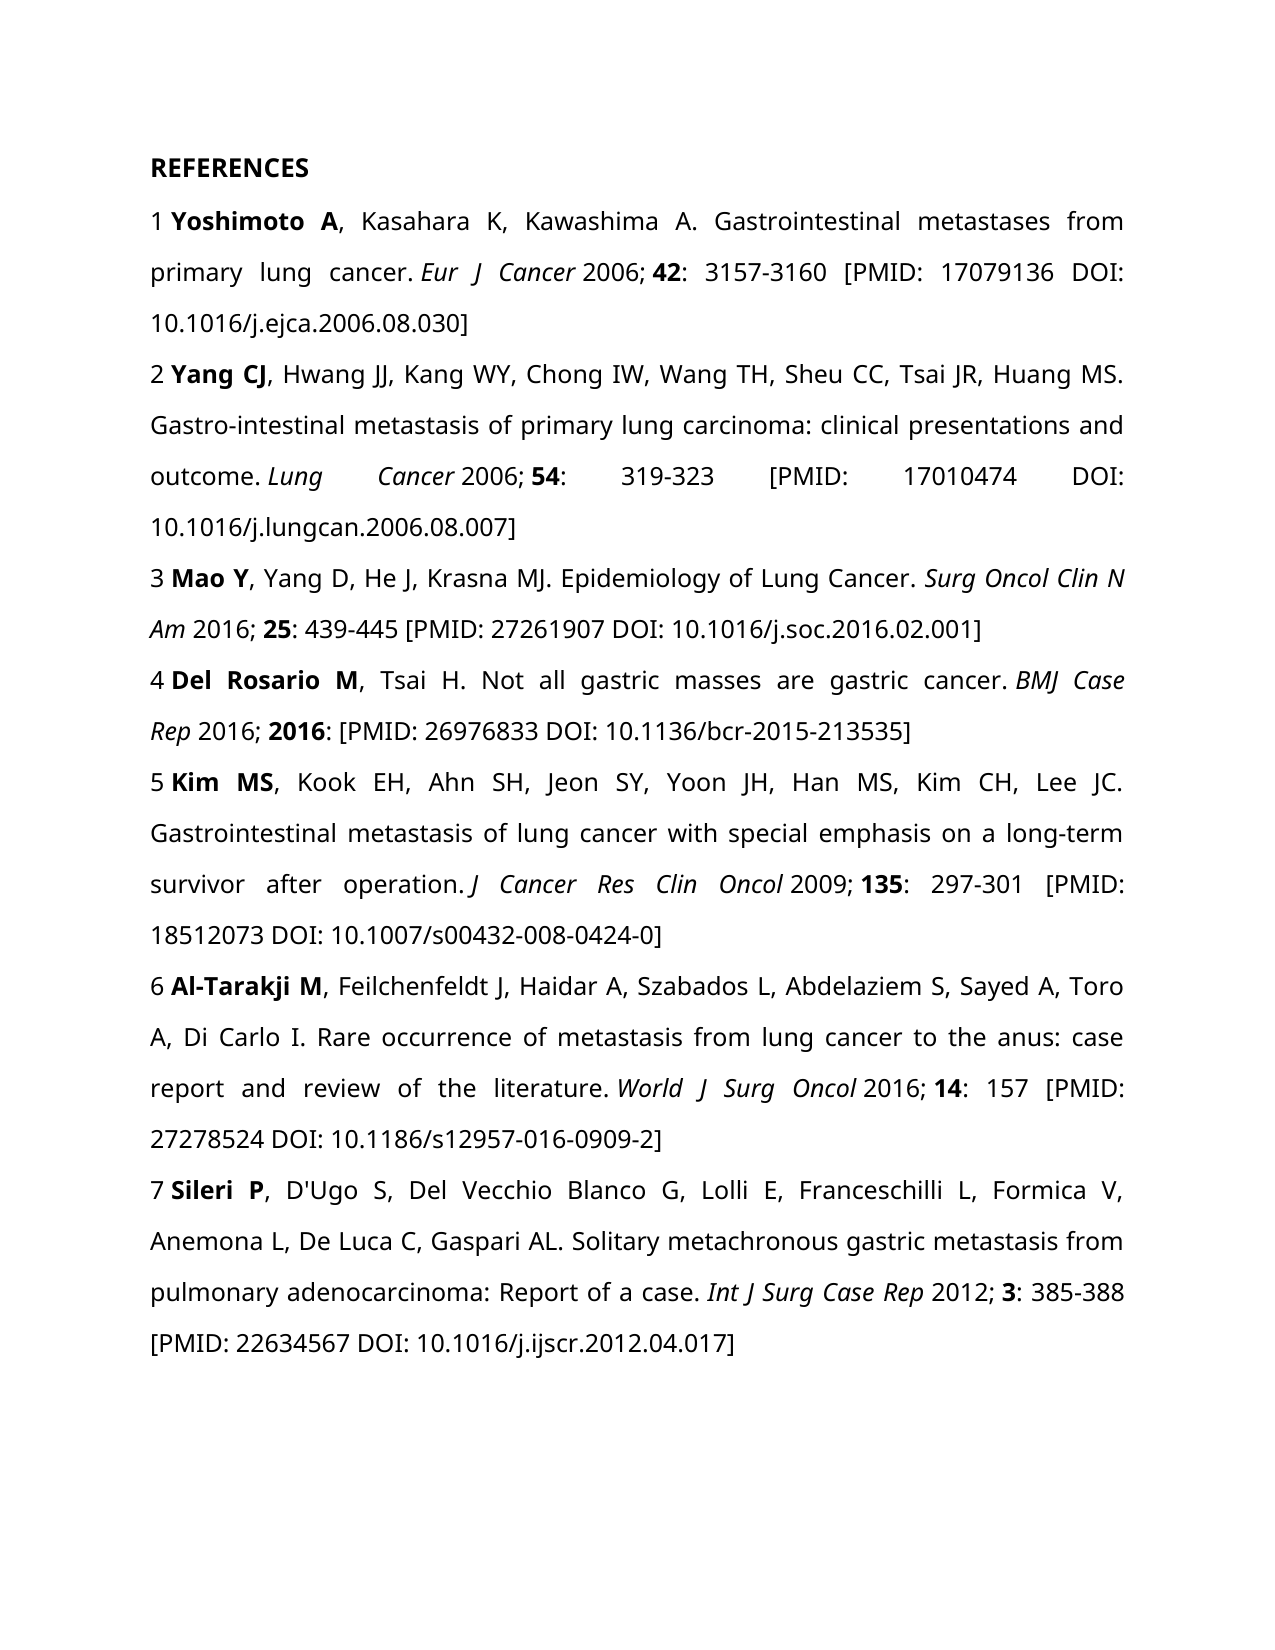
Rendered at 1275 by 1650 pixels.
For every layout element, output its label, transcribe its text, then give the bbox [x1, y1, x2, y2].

text REFERENCES [150, 150, 1125, 186]
text 7 Sileri P, D'Ugo S, Del Vecchio Blanco G, Lolli E, Franceschilli L, Formica V, Anemona L, De Luca C, Gaspari AL. Solitary metachronous gastric metastasis from pulmonary adenocarcinoma: Report of a case. Int J Surg Case Rep 2012; 3: 385-388 [PMID: 22634567 DOI: 10.1016/j.ijscr.2012.04.017] [150, 1173, 1125, 1360]
text 2 Yang CJ, Hwang JJ, Kang WY, Chong IW, Wang TH, Sheu CC, Tsai JR, Huang MS. Gastro-intestinal metastasis of primary lung carcinoma: clinical presentations and outcome. Lung Cancer 2006; 54: 319-323 [PMID: 17010474 DOI: 10.1016/j.lungcan.2006.08.007] [150, 356, 1125, 543]
text 4 Del Rosario M, Tsai H. Not all gastric masses are gastric cancer. BMJ Case Rep 2016; 2016: [PMID: 26976833 DOI: 10.1136/bcr-2015-213535] [150, 663, 1125, 748]
text 6 Al-Tarakji M, Feilchenfeldt J, Haidar A, Szabados L, Abdelaziem S, Sayed A, Toro A, Di Carlo I. Rare occurrence of metastasis from lung cancer to the anus: case report and review of the literature. World J Surg Oncol 2016; 14: 157 [PMID: 27278524 DOI: 10.1186/s12957-016-0909-2] [150, 969, 1125, 1156]
text 1 Yoshimoto A, Kasahara K, Kawashima A. Gastrointestinal metastases from primary lung cancer. Eur J Cancer 2006; 42: 3157-3160 [PMID: 17079136 DOI: 10.1016/j.ejca.2006.08.030] [150, 203, 1125, 339]
text 3 Mao Y, Yang D, He J, Krasna MJ. Epidemiology of Lung Cancer. Surg Oncol Clin N Am 2016; 25: 439-445 [PMID: 27261907 DOI: 10.1016/j.soc.2016.02.001] [150, 561, 1125, 646]
text 5 Kim MS, Kook EH, Ahn SH, Jeon SY, Yoon JH, Han MS, Kim CH, Lee JC. Gastrointestinal metastasis of lung cancer with special emphasis on a long-term survivor after operation. J Cancer Res Clin Oncol 2009; 135: 297-301 [PMID: 18512073 DOI: 10.1007/s00432-008-0424-0] [150, 765, 1125, 952]
